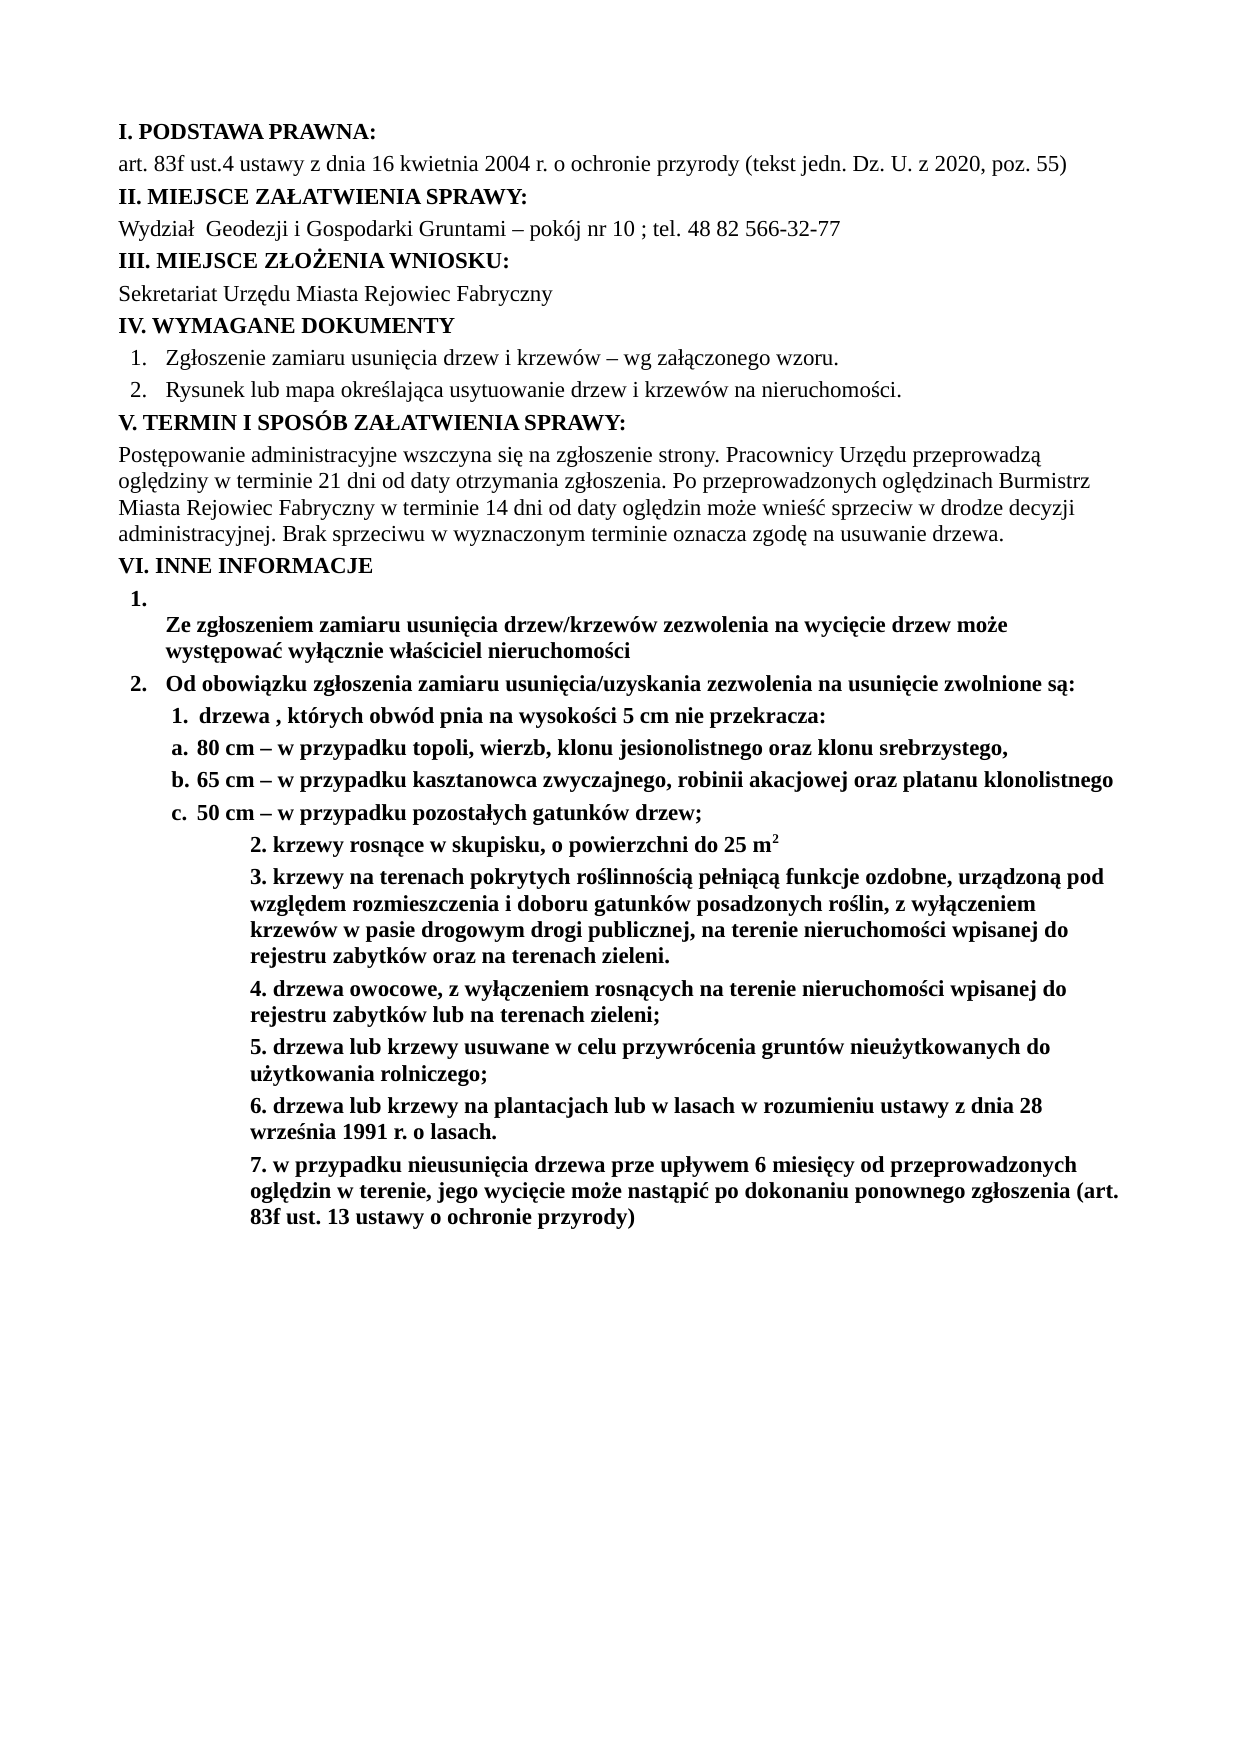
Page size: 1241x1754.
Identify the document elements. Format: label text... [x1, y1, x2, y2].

list 7. w przypadku nieusunięcia drzewa prze upływem 6 miesięcy od przeprowadzonych oględzin w terenie, jego wycięcie może nastąpić po dokonaniu ponownego zgłoszenia (art. 83f ust. 13 ustawy o ochronie przyrody) [250, 1151, 1122, 1230]
text VI. INNE INFORMACJE [118, 552, 1122, 579]
text Postępowanie administracyjne wszczyna się na zgłoszenie strony. Pracownicy Urzędu przeprowadzą oględziny w terminie 21 dni od daty otrzymania zgłoszenia. Po przeprowadzonych oględzinach Burmistrz Miasta Rejowiec Fabryczny w terminie 14 dni od daty oględzin może wnieść sprzeciw w drodze decyzji administracyjnej. Brak sprzeciwu w wyznaczonym terminie oznacza zgodę na usuwanie drzewa. [118, 441, 1122, 546]
list Zgłoszenie zamiaru usunięcia drzew i krzewów – wg załączonego wzoru. [130, 344, 1122, 371]
text V. TERMIN I SPOSÓB ZAŁATWIENIA SPRAWY: [118, 409, 1122, 435]
list 5. drzewa lub krzewy usuwane w celu przywrócenia gruntów nieużytkowanych do użytkowania rolniczego; [250, 1033, 1122, 1086]
list Od obowiązku zgłoszenia zamiaru usunięcia/uzyskania zezwolenia na usunięcie zwolnione są: [130, 670, 1122, 696]
list 50 cm – w przypadku pozostałych gatunków drzew; [171, 799, 1122, 825]
list 80 cm – w przypadku topoli, wierzb, klonu jesionolistnego oraz klonu srebrzystego, [171, 734, 1122, 761]
list 2. krzewy rosnące w skupisku, o powierzchni do 25 m2 [250, 831, 1122, 857]
text IV. WYMAGANE DOKUMENTY [118, 312, 1122, 338]
text art. 83f ust.4 ustawy z dnia 16 kwietnia 2004 r. o ochronie przyrody (tekst jedn. Dz. U. z 2020, poz. 55) [118, 150, 1122, 177]
list 4. drzewa owocowe, z wyłączeniem rosnących na terenie nieruchomości wpisanej do rejestru zabytków lub na terenach zieleni; [250, 975, 1122, 1027]
list Rysunek lub mapa określająca usytuowanie drzew i krzewów na nieruchomości. [130, 376, 1122, 403]
text Sekretariat Urzędu Miasta Rejowiec Fabryczny [118, 279, 1122, 306]
list 3. krzewy na terenach pokrytych roślinnością pełniącą funkcje ozdobne, urządzoną pod względem rozmieszczenia i doboru gatunków posadzonych roślin, z wyłączeniem krzewów w pasie drogowym drogi publicznej, na terenie nieruchomości wpisanej do rejestru zabytków oraz na terenach zieleni. [250, 863, 1122, 969]
text III. MIEJSCE ZŁOŻENIA WNIOSKU: [118, 247, 1122, 274]
text Wydział Geodezji i Gospodarki Gruntami – pokój nr 10 ; tel. 48 82 566-32-77 [118, 215, 1122, 241]
list 6. drzewa lub krzewy na plantacjach lub w lasach w rozumieniu ustawy z dnia 28 września 1991 r. o lasach. [250, 1092, 1122, 1145]
list drzewa , których obwód pnia na wysokości 5 cm nie przekracza: [171, 702, 1122, 728]
text I. PODSTAWA PRAWNA: [118, 118, 1122, 144]
text II. MIEJSCE ZAŁATWIENIA SPRAWY: [118, 183, 1122, 209]
list 65 cm – w przypadku kasztanowca zwyczajnego, robinii akacjowej oraz platanu klonolistnego [171, 767, 1122, 793]
list Ze zgłoszeniem zamiaru usunięcia drzew/krzewów zezwolenia na wycięcie drzew może występować wyłącznie właściciel nieruchomości [130, 585, 1122, 664]
